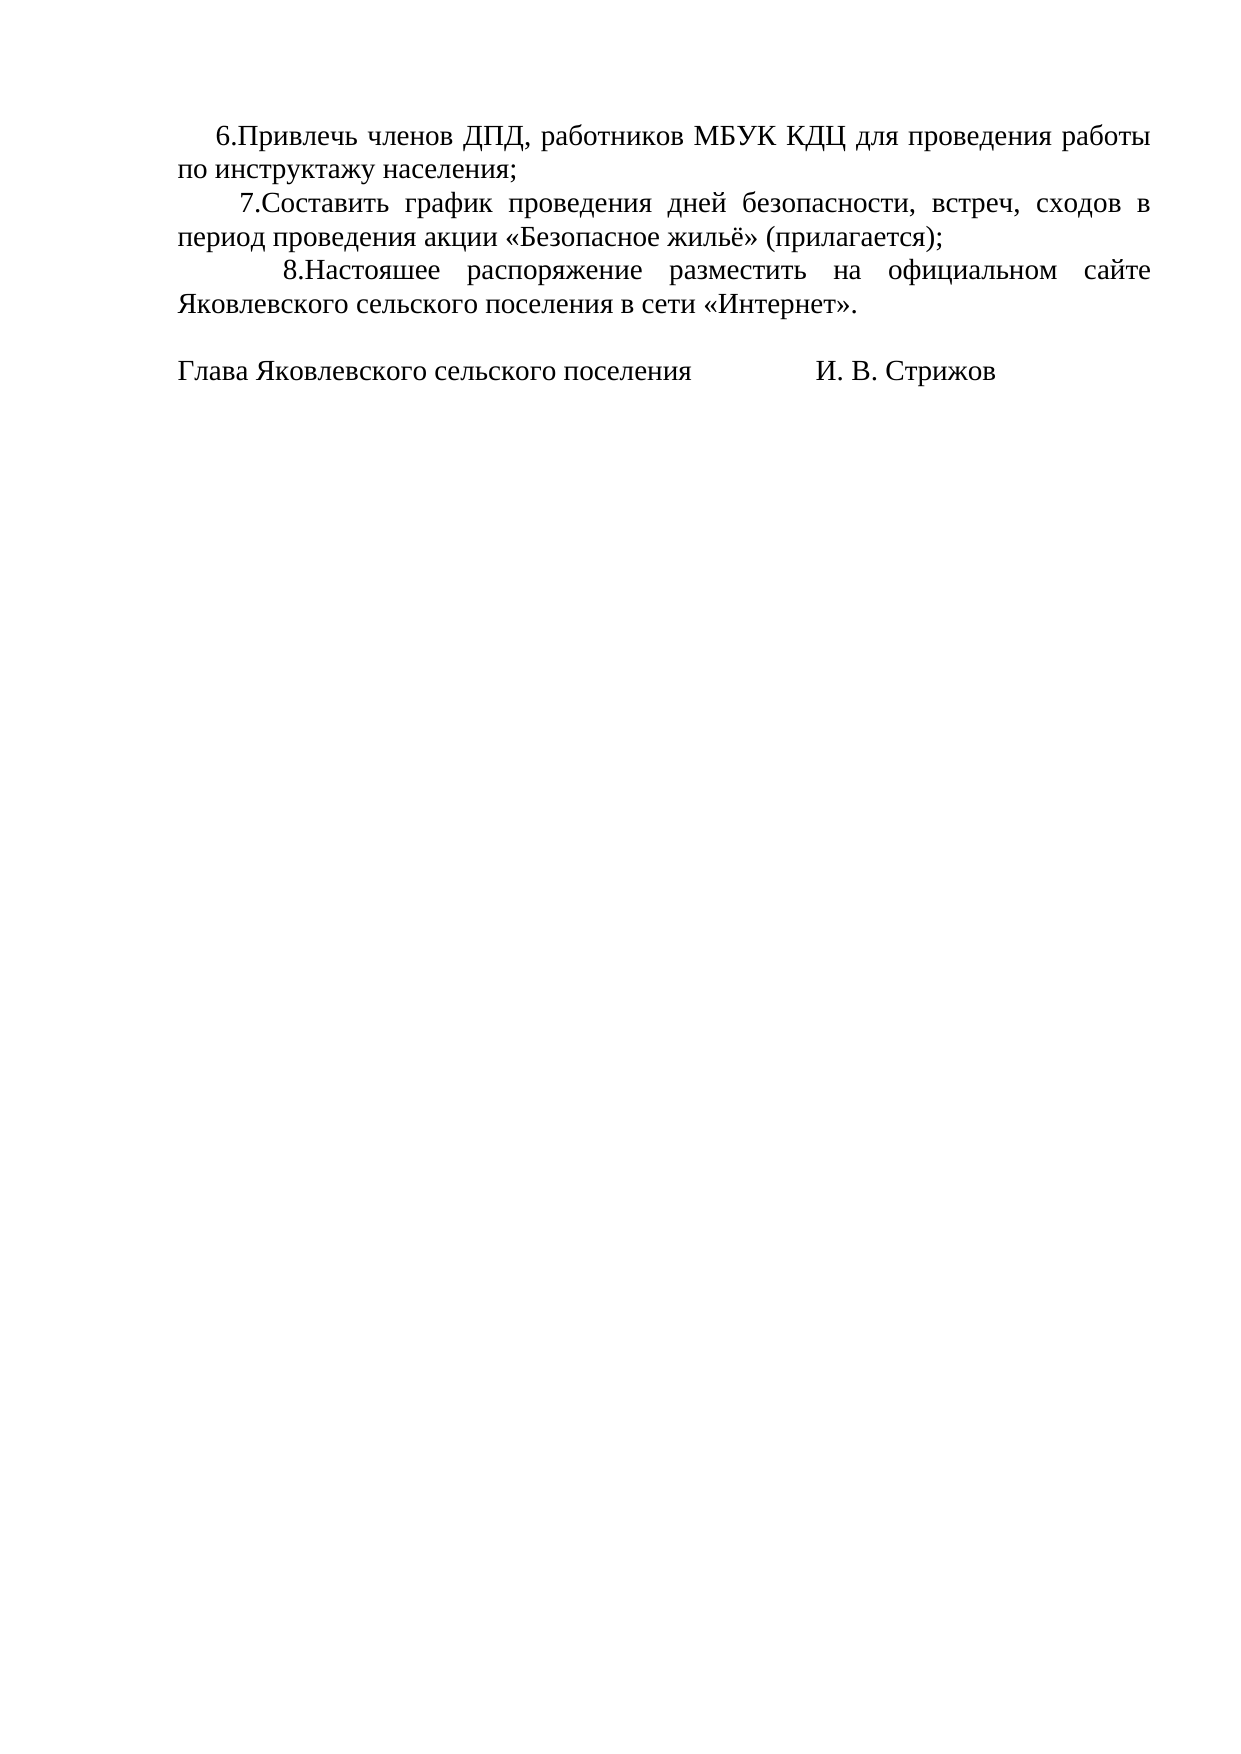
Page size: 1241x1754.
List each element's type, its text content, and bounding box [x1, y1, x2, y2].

text 6.Привлечь членов ДПД, работников МБУК КДЦ для проведения работы по инструктажу населения; [177, 118, 1152, 185]
text 7.Составить график проведения дней безопасности, встреч, сходов в период проведения акции «Безопасное жильё» (прилагается); [177, 185, 1152, 252]
text 8.Настояшее распоряжение разместить на официальном сайте Яковлевского сельского поселения в сети «Интернет». [177, 252, 1152, 319]
text Глава Яковлевского сельского поселения И. В. Стрижов [177, 353, 1152, 386]
